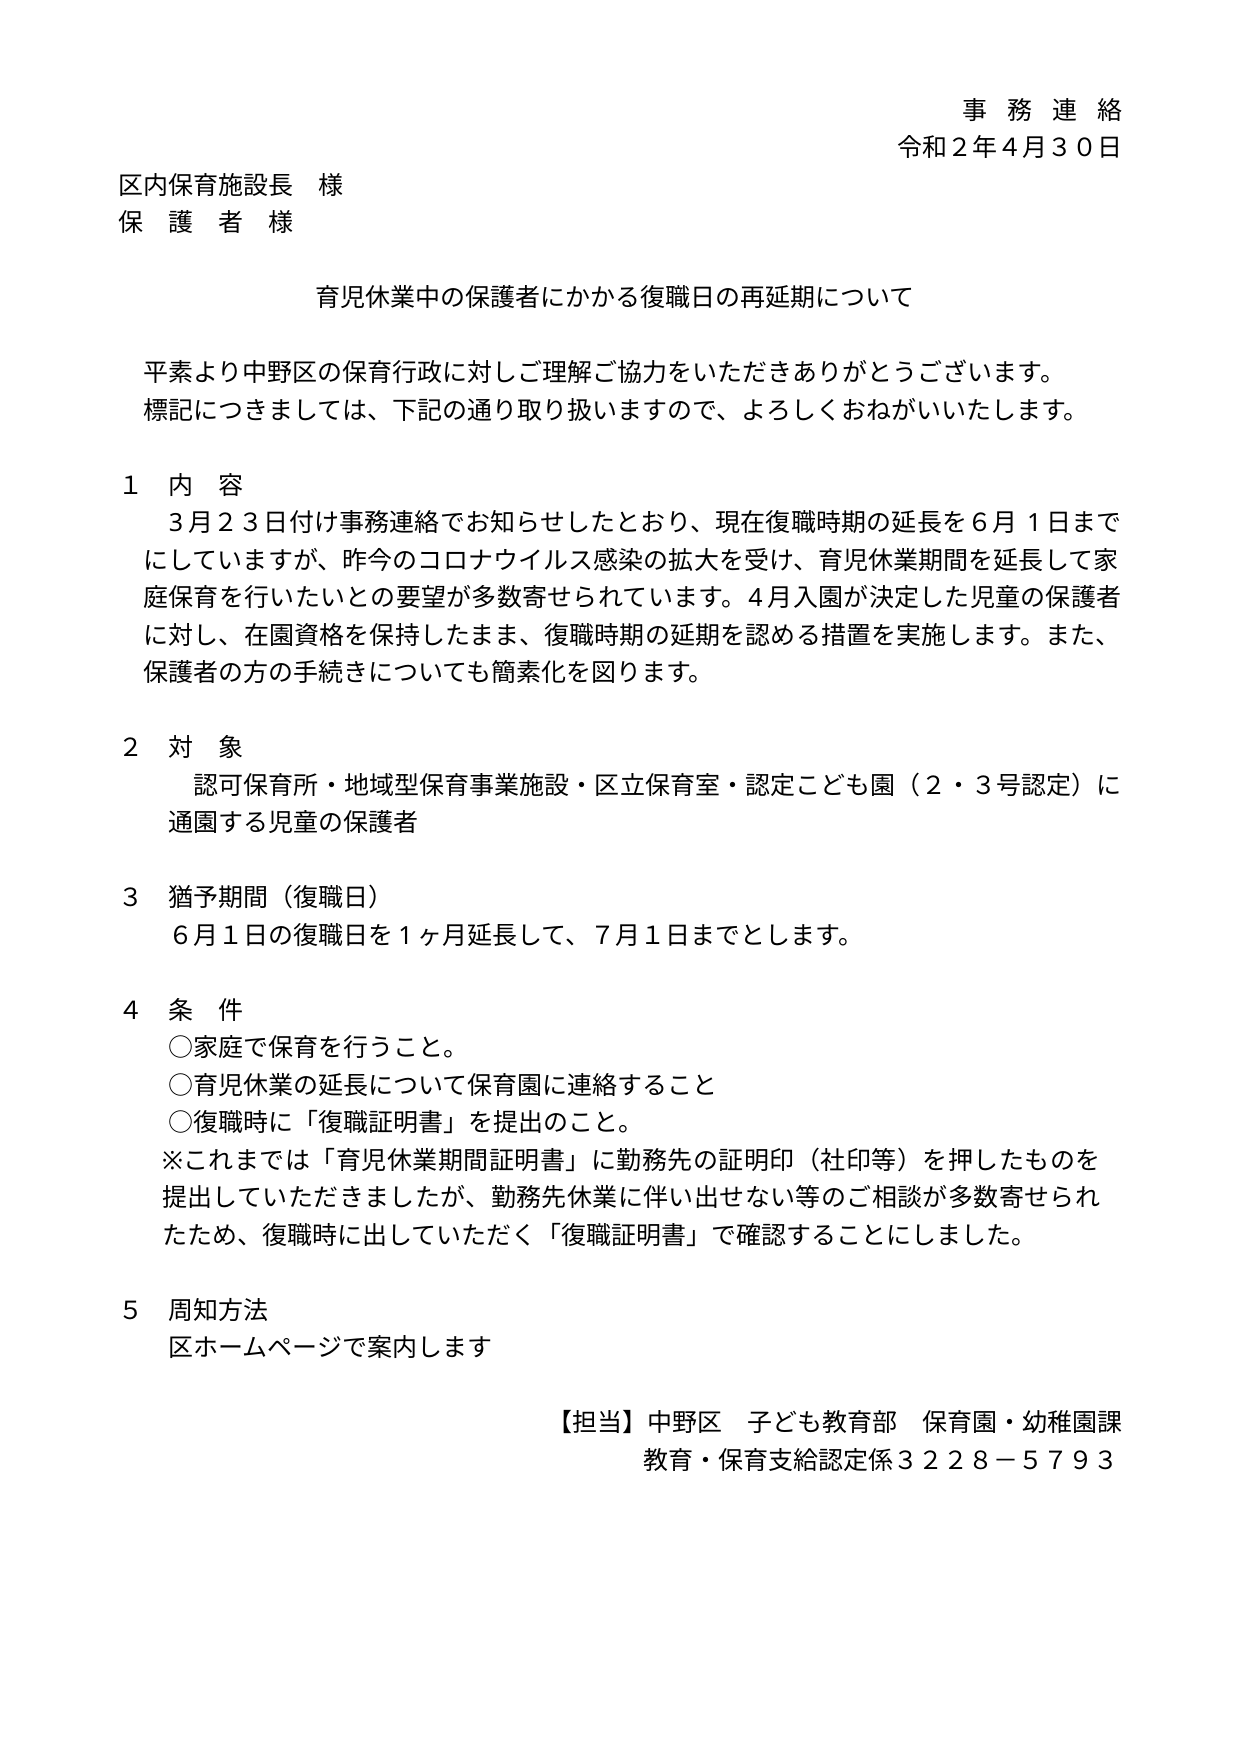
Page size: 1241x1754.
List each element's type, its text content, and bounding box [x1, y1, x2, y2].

text 育児休業中の保護者にかかる復職日の再延期について [140, 277, 1122, 314]
text ○家庭で保育を行うこと。 [118, 1027, 1122, 1064]
text 区内保育施設長 様 [118, 164, 1122, 202]
text ４ 条 件 [118, 989, 1122, 1027]
text ５ 周知方法 [118, 1289, 1122, 1327]
text 令和２年４月３０日 [140, 127, 1122, 164]
text 平素より中野区の保育行政に対しご理解ご協力をいただきありがとうございます。 [118, 352, 1122, 389]
text 教育・保育支給認定係３２２８－５７９３ [118, 1439, 1122, 1477]
text １ 内 容 [118, 464, 1122, 502]
text 【担当】中野区 子ども教育部 保育園・幼稚園課 [118, 1402, 1122, 1439]
text ３ 猶予期間（復職日） [118, 877, 1122, 914]
text 標記につきましては、下記の通り取り扱いますので、よろしくおねがいいたします。 [118, 389, 1122, 427]
text 3月２３日付け事務連絡でお知らせしたとおり、現在復職時期の延長を６月1日までにしていますが、昨今のコロナウイルス感染の拡大を受け、育児休業期間を延長して家庭保育を行いたいとの要望が多数寄せられています。4月入園が決定した児童の保護者に対し、在園資格を保持したまま、復職時期の延期を認める措置を実施します。また、保護者の方の手続きについても簡素化を図ります。 [118, 502, 1122, 689]
text ２ 対 象 [118, 727, 1122, 764]
text 区ホームページで案内します [118, 1327, 1122, 1364]
text 認可保育所・地域型保育事業施設・区立保育室・認定こども園（２・３号認定）に通園する児童の保護者 [118, 764, 1122, 839]
text 保 護 者 様 [118, 202, 1122, 239]
text ６月１日の復職日を1ヶ月延長して、７月１日までとします。 [118, 914, 1122, 952]
text ○復職時に「復職証明書」を提出のこと。 [118, 1102, 1122, 1139]
text ※これまでは「育児休業期間証明書」に勤務先の証明印（社印等）を押したものを提出していただきましたが、勤務先休業に伴い出せない等のご相談が多数寄せられたため、復職時に出していただく「復職証明書」で確認することにしました。 [162, 1139, 1102, 1252]
text 事務連絡 [140, 89, 1122, 127]
text ○育児休業の延長について保育園に連絡すること [118, 1064, 1122, 1102]
